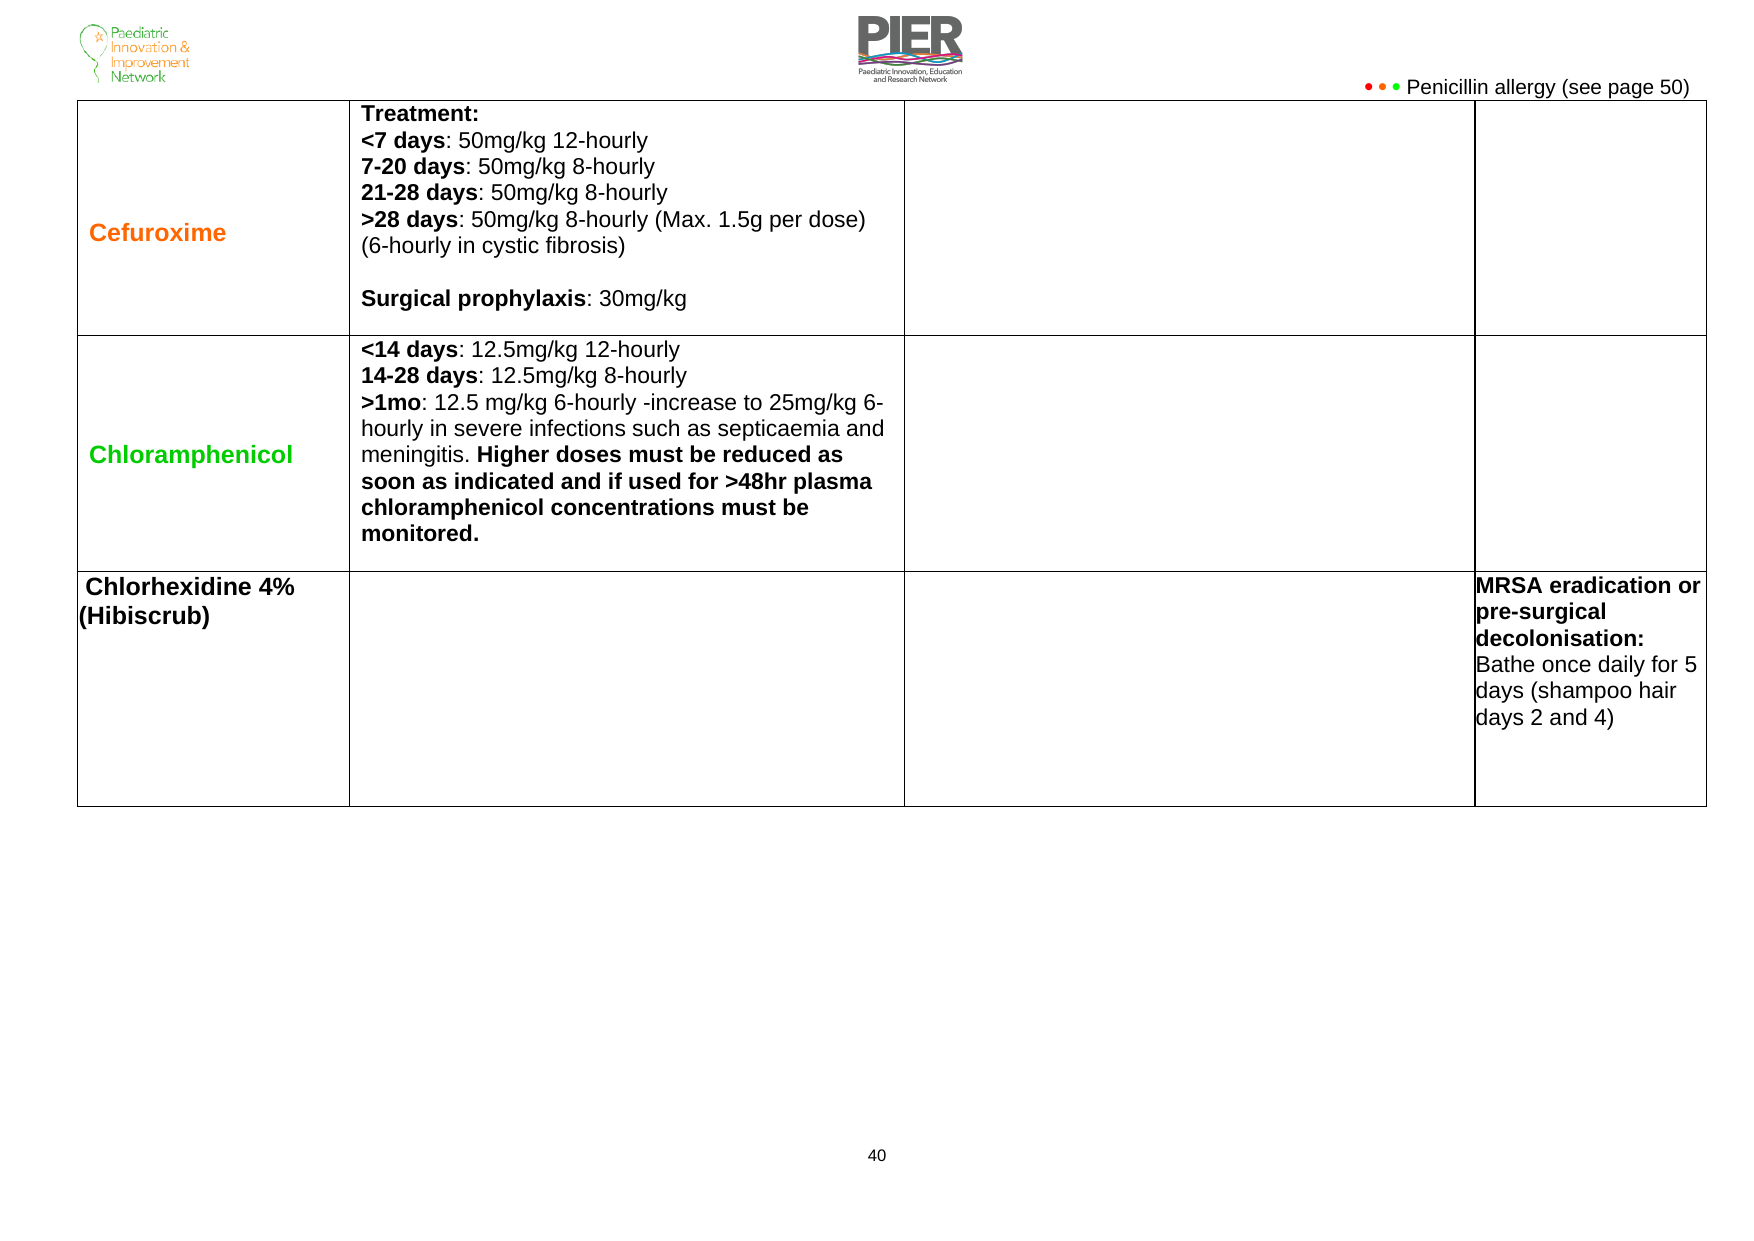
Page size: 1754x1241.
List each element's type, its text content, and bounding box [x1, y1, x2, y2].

picture [79, 24, 108, 84]
table_cell [1476, 336, 1706, 571]
picture [111, 26, 168, 38]
table_cell [905, 572, 1474, 806]
table_header Treatment: <7 days: 50mg/kg 12-hourly 7-20 days: 50mg/kg 8-hourly 21-28 days: 50mg/kg 8-hourly >28 days: 50mg/kg 8-hourly (Max. 1.5g per dose) (6-hourly in cystic fibrosis) Surgical prophylaxis: 30mg/kg [350, 101, 904, 335]
table_cell [905, 336, 1474, 571]
table_cell Chloramphenicol [78, 336, 349, 571]
picture [111, 40, 190, 82]
table_header [1476, 101, 1706, 335]
table_cell Chlorhexidine 4% (Hibiscrub) [78, 572, 349, 806]
table_header [905, 101, 1474, 335]
picture [857, 16, 964, 82]
table_cell <14 days: 12.5mg/kg 12-hourly 14-28 days: 12.5mg/kg 8-hourly >1mo: 12.5 mg/kg 6-hourly -increase to 25mg/kg 6- hourly in severe infections such as septicaemia and meningitis. Higher doses must be reduced as soon as indicated and if used for >48hr plasma chloramphenicol concentrations must be monitored. [350, 336, 904, 571]
table_header Cefuroxime [78, 101, 349, 335]
table_cell MRSA eradication or pre-surgical decolonisation: Bathe once daily for 5 days (shampoo hair days 2 and 4) [1476, 572, 1706, 806]
table_cell [350, 572, 904, 806]
